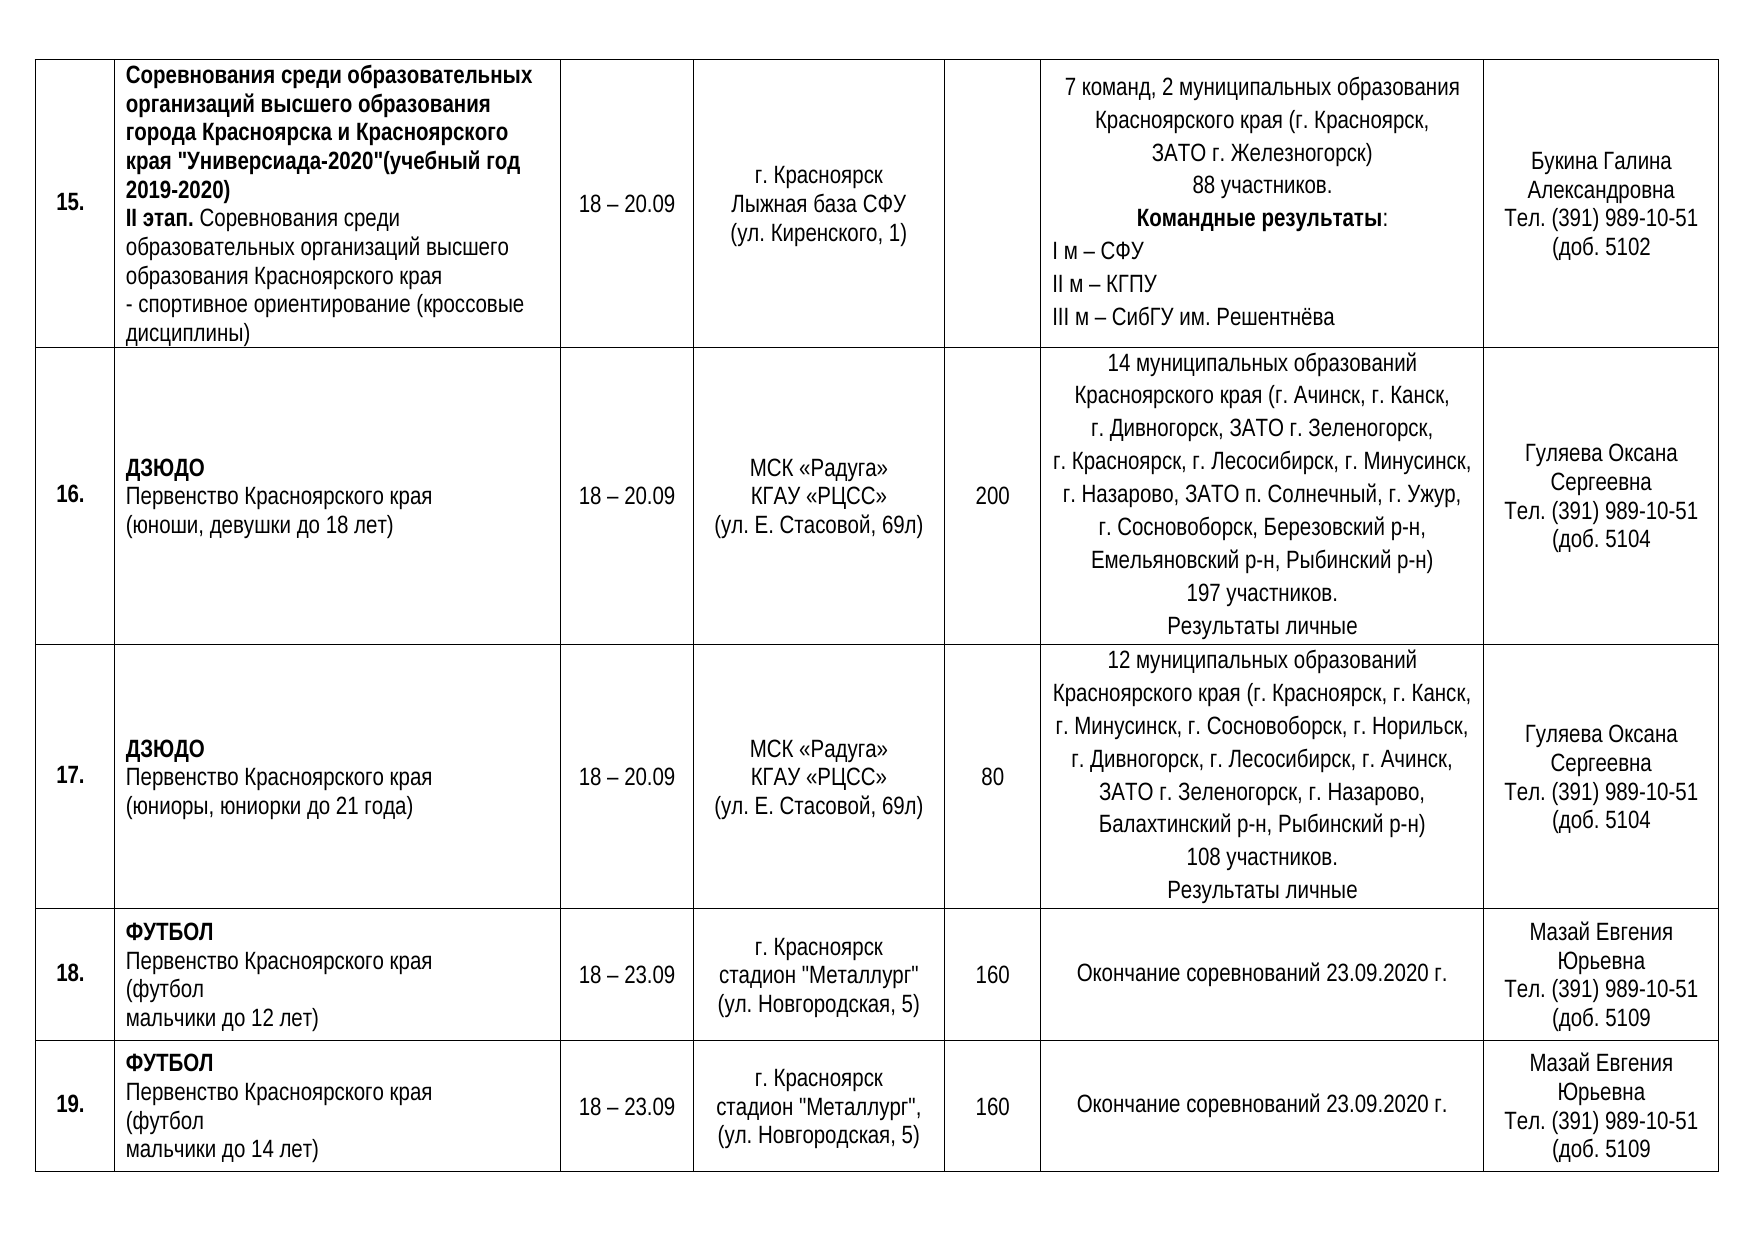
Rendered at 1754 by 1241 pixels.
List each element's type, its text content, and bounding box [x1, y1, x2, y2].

table_cell Гуляева Оксана Сергеевна Тел. (391) 989-10-51 (доб. 5104доб. 5102ньевна ровна нааа) [1484, 348, 1718, 644]
table_cell Окончание соревнований 23.09.2020 г. [1041, 909, 1483, 1039]
table_cell Мазай Евгения Юрьевна Тел. (391) 989-10-51 (доб. 5109доб. 5102ньевна ровна нааа) [1484, 909, 1718, 1039]
table_cell г. Красноярск стадион "Металлург", (ул. Новгородская, 5) [694, 1041, 944, 1171]
table_cell г. Красноярск стадион "Металлург" (ул. Новгородская, 5) [694, 909, 944, 1039]
table_cell [36, 909, 114, 1039]
table_cell 7 команд, 2 муниципальных образования Красноярского края (г. Красноярск, ЗАТО г. Железногорск) 88 участников. Командные результаты: I м – СФУ II м – КГПУ III м – СибГУ им. Решентнёва [1041, 60, 1483, 347]
table_cell [36, 348, 114, 644]
table_cell 18 – 23.09 [561, 909, 693, 1039]
table_cell ДЗЮДО Первенство Красноярского края (юниоры, юниорки до 21 года) [115, 645, 560, 908]
table_cell Соревнования среди образовательных организаций высшего образования города Красноярска и Красноярского края "Универсиада-2020"(учебный год 2019-2020) II этап. Соревнования среди образовательных организаций высшего образования Красноярского края - спортивное ориентирование (кроссовые дисциплины) [115, 60, 560, 347]
table_cell 18 – 20.09 [561, 348, 693, 644]
table_cell ФУТБОЛ Первенство Красноярского края (футбол мальчики до 12 лет) [115, 909, 560, 1039]
table_cell 12 муниципальных образований Красноярского края (г. Красноярск, г. Канск, г. Минусинск, г. Сосновоборск, г. Норильск, г. Дивногорск, г. Лесосибирск, г. Ачинск, ЗАТО г. Зеленогорск, г. Назарово, Балахтинский р-н, Рыбинский р-н) 108 участников. Результаты личные [1041, 645, 1483, 908]
table_cell МСК «Радуга» КГАУ «РЦСС» (ул. Е. Стасовой, 69л) [694, 645, 944, 908]
table_cell ДЗЮДО Первенство Красноярского края (юноши, девушки до 18 лет) [115, 348, 560, 644]
table_cell [945, 60, 1040, 347]
table_cell Мазай Евгения Юрьевна Тел. (391) 989-10-51 (доб. 5109доб. 5102ньевна ровна нааа) [1484, 1041, 1718, 1171]
table_cell г. Красноярск Лыжная база СФУ (ул. Киренского, 1) [694, 60, 944, 347]
table_cell 18 – 23.09 [561, 1041, 693, 1171]
table_cell [36, 645, 114, 908]
table_cell 18 – 20.09 [561, 645, 693, 908]
table_cell Букина Галина Александровна Тел. (391) 989-10-51 (доб. 5102доб. 5102ньевна ровна нааа) [1484, 60, 1718, 347]
table_cell 18 – 20.09 [561, 60, 693, 347]
table_cell [36, 60, 114, 347]
table_cell МСК «Радуга» КГАУ «РЦСС» (ул. Е. Стасовой, 69л) [694, 348, 944, 644]
table_cell ФУТБОЛ Первенство Красноярского края (футбол мальчики до 14 лет) [115, 1041, 560, 1171]
table_cell 14 муниципальных образований Красноярского края (г. Ачинск, г. Канск, г. Дивногорск, ЗАТО г. Зеленогорск, г. Красноярск, г. Лесосибирск, г. Минусинск, г. Назарово, ЗАТО п. Солнечный, г. Ужур, г. Сосновоборск, Березовский р-н, Емельяновский р-н, Рыбинский р-н) 197 участников. Результаты личные [1041, 348, 1483, 644]
table_cell [36, 1041, 114, 1171]
table_cell 160 [945, 909, 1040, 1039]
table_cell 160 [945, 1041, 1040, 1171]
table_cell Окончание соревнований 23.09.2020 г. [1041, 1041, 1483, 1171]
table_cell 200 [945, 348, 1040, 644]
table_cell 80 [945, 645, 1040, 908]
table_cell Гуляева Оксана Сергеевна Тел. (391) 989-10-51 (доб. 5104доб. 5102ньевна ровна нааа) [1484, 645, 1718, 908]
